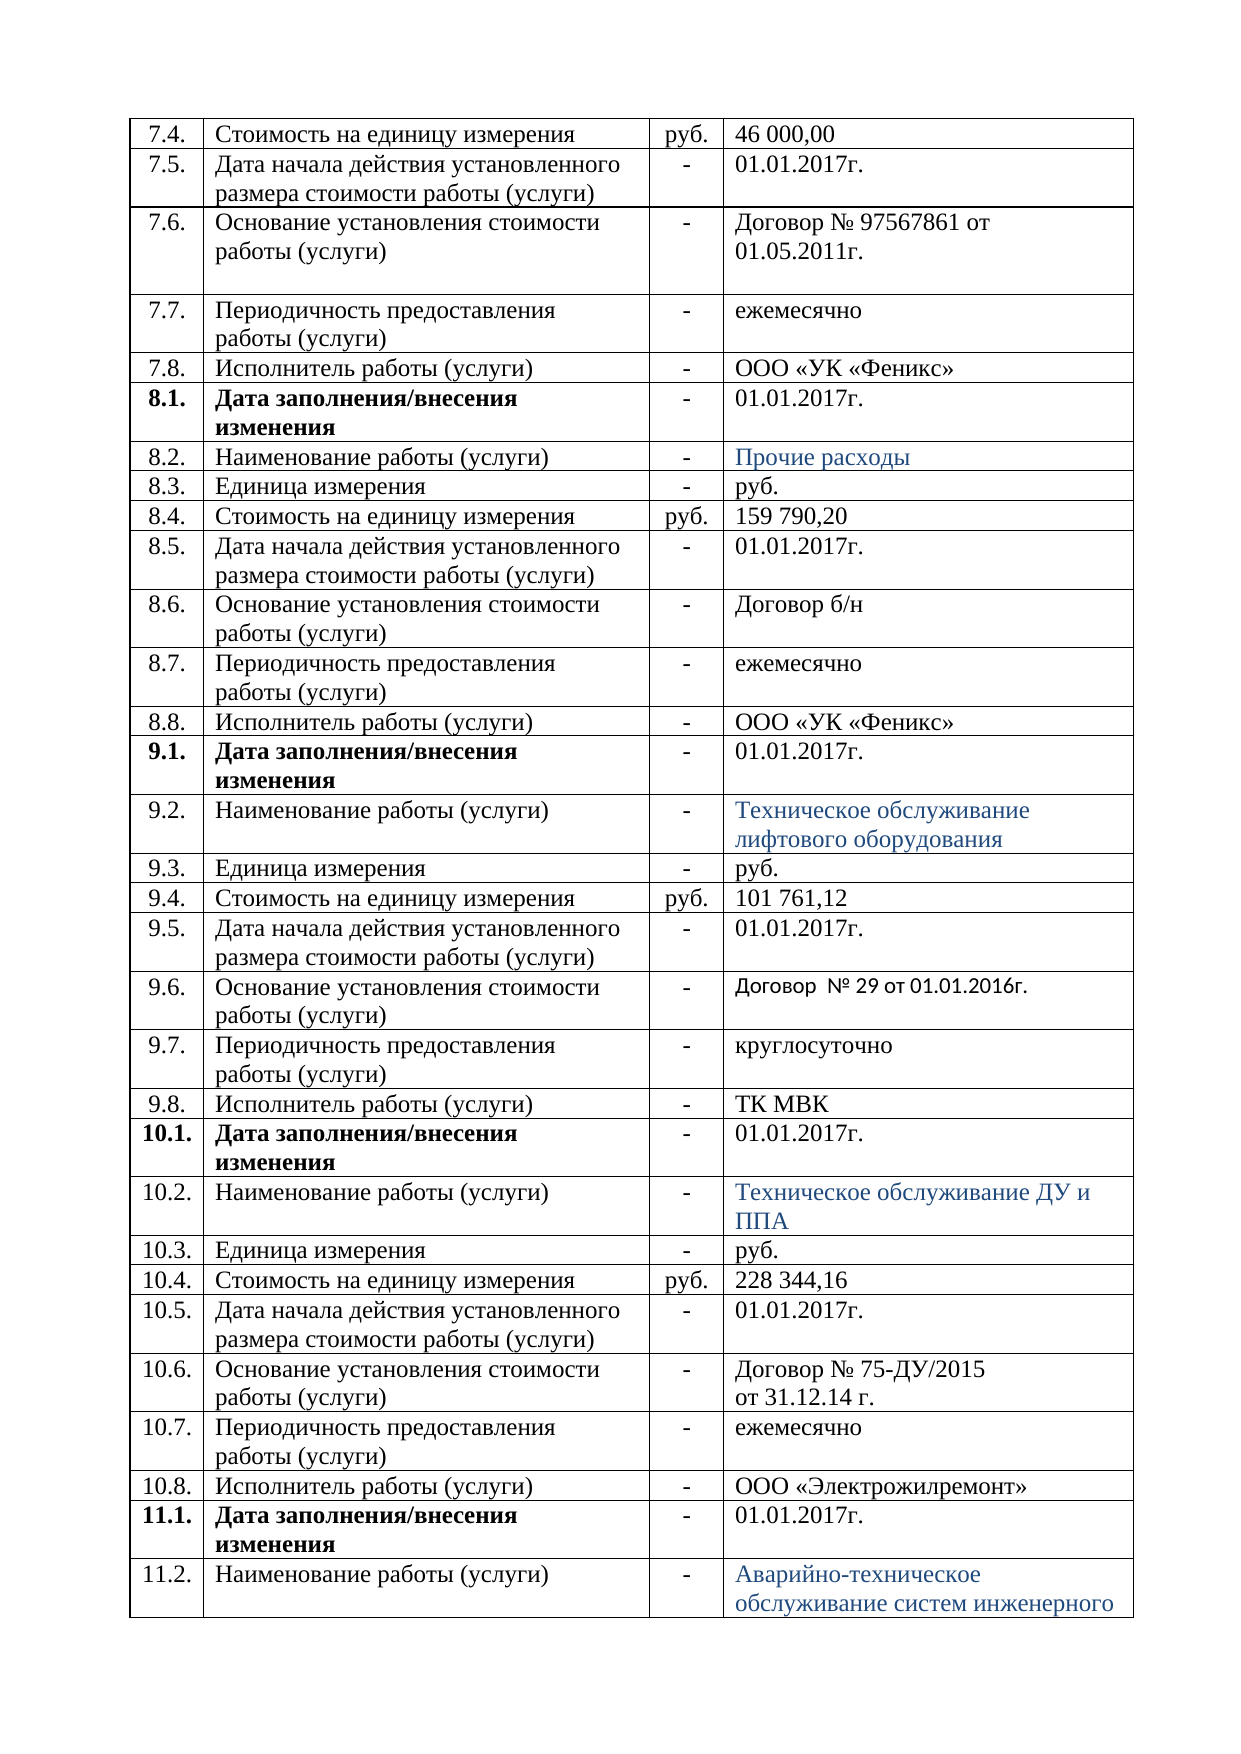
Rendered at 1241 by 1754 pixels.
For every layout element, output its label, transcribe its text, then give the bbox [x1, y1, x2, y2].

table_cell - [650, 854, 723, 882]
table_cell 8.4. [131, 501, 203, 530]
table_cell руб. [650, 1265, 723, 1294]
table_cell 01.01.2017г. [724, 1119, 1133, 1176]
table_cell - [650, 442, 723, 470]
table_cell - [650, 149, 723, 206]
table_cell ООО «Электрожилремонт» [724, 1471, 1133, 1499]
table_cell Единица измерения [204, 854, 649, 882]
table_cell - [650, 1177, 723, 1234]
table_cell Дата начала действия установленного размера стоимости работы (услуги) [204, 149, 649, 206]
table_cell ООО «УК «Феникс» [724, 707, 1133, 735]
table_cell Дата начала действия установленного размера стоимости работы (услуги) [204, 1295, 649, 1353]
table_cell 8.8. [131, 707, 203, 735]
table_cell 8.7. [131, 648, 203, 706]
table_cell - [650, 471, 723, 500]
table_cell Дата начала действия установленного размера стоимости работы (услуги) [204, 531, 649, 588]
table_cell Исполнитель работы (услуги) [204, 353, 649, 382]
table_cell - [650, 353, 723, 382]
table_cell 8.1. [131, 383, 203, 441]
table_cell круглосуточно [724, 1030, 1133, 1088]
table_cell 10.3. [131, 1236, 203, 1264]
table_cell 7.7. [131, 295, 203, 352]
table_cell ТК МВК [724, 1089, 1133, 1117]
table_cell - [650, 295, 723, 352]
table_cell 01.01.2017г. [724, 149, 1133, 206]
table_cell Наименование работы (услуги) [204, 1177, 649, 1234]
table_cell 8.3. [131, 471, 203, 500]
table_cell - [650, 1295, 723, 1353]
table_cell - [650, 648, 723, 706]
table_cell Дата заполнения/внесения изменения [204, 736, 649, 794]
table_cell 10.8. [131, 1471, 203, 1499]
table_cell - [650, 1559, 723, 1617]
table_cell руб. [724, 1236, 1133, 1264]
table_cell ежемесячно [724, 648, 1133, 706]
table_cell 9.5. [131, 913, 203, 971]
table_cell ООО «УК «Феникс» [724, 353, 1133, 382]
table_cell Стоимость на единицу измерения [204, 883, 649, 912]
table_cell - [650, 531, 723, 588]
table_cell руб. [650, 119, 723, 148]
table_cell 7.5. [131, 149, 203, 206]
table_cell 46 000,00 [724, 119, 1133, 148]
table_cell 10.5. [131, 1295, 203, 1353]
table_cell - [650, 1236, 723, 1264]
table_cell Периодичность предоставления работы (услуги) [204, 295, 649, 352]
table_cell 7.8. [131, 353, 203, 382]
table_cell Исполнитель работы (услуги) [204, 1089, 649, 1117]
table_cell Договор б/н [724, 590, 1133, 647]
table_cell Основание установления стоимости работы (услуги) [204, 972, 649, 1029]
table_cell 228 344,16 [724, 1265, 1133, 1294]
table_cell 9.6. [131, 972, 203, 1029]
table_cell Исполнитель работы (услуги) [204, 1471, 649, 1499]
table_cell ежемесячно [724, 1412, 1133, 1470]
table_cell 9.8. [131, 1089, 203, 1117]
table_cell 8.2. [131, 442, 203, 470]
table_cell Дата заполнения/внесения изменения [204, 383, 649, 441]
table_cell 9.3. [131, 854, 203, 882]
table_cell руб. [650, 501, 723, 530]
table_cell 8.6. [131, 590, 203, 647]
table_cell 10.1. [131, 1119, 203, 1176]
table_cell Единица измерения [204, 1236, 649, 1264]
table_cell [724, 1559, 1133, 1617]
table_cell 01.01.2017г. [724, 1501, 1133, 1558]
table_cell Периодичность предоставления работы (услуги) [204, 1030, 649, 1088]
table_cell Периодичность предоставления работы (услуги) [204, 648, 649, 706]
table_cell Единица измерения [204, 471, 649, 500]
table_cell - [650, 208, 723, 294]
table_cell - [650, 1030, 723, 1088]
table_cell 01.01.2017г. [724, 383, 1133, 441]
table_cell - [650, 1471, 723, 1499]
table_cell Прочие расходы [724, 442, 1133, 470]
table_cell Стоимость на единицу измерения [204, 501, 649, 530]
table_cell 01.01.2017г. [724, 1295, 1133, 1353]
table_cell - [650, 1501, 723, 1558]
table_cell 01.01.2017г. [724, 736, 1133, 794]
table_cell - [650, 972, 723, 1029]
table_cell Договор № 97567861 от 01.05.2011г. [724, 208, 1133, 294]
table_cell - [650, 590, 723, 647]
table_cell 9.7. [131, 1030, 203, 1088]
table_cell 8.5. [131, 531, 203, 588]
table_cell ежемесячно [724, 295, 1133, 352]
table_cell Основание установления стоимости работы (услуги) [204, 1354, 649, 1411]
table_cell Техническое обслуживание лифтового оборудования [724, 795, 1133, 852]
table_cell Основание установления стоимости работы (услуги) [204, 208, 649, 294]
table_cell 11.1. [131, 1501, 203, 1558]
table_cell - [650, 1119, 723, 1176]
table_cell 9.1. [131, 736, 203, 794]
table_cell руб. [650, 883, 723, 912]
table_cell Договор № 75-ДУ/2015 от 31.12.14 г. [724, 1354, 1133, 1411]
table_cell Стоимость на единицу измерения [204, 119, 649, 148]
table_cell Стоимость на единицу измерения [204, 1265, 649, 1294]
table_cell 11.2. [131, 1559, 203, 1617]
table_cell 10.7. [131, 1412, 203, 1470]
table_cell Дата заполнения/внесения изменения [204, 1119, 649, 1176]
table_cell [204, 1559, 649, 1617]
table_cell Дата заполнения/внесения изменения [204, 1501, 649, 1558]
table_cell 159 790,20 [724, 501, 1133, 530]
table_cell Наименование работы (услуги) [204, 795, 649, 852]
table_cell Техническое обслуживание ДУ и ППА [724, 1177, 1133, 1234]
table_cell 9.2. [131, 795, 203, 852]
table_cell 101 761,12 [724, 883, 1133, 912]
table_cell руб. [724, 854, 1133, 882]
table_cell - [650, 1412, 723, 1470]
table_cell Дата начала действия установленного размера стоимости работы (услуги) [204, 913, 649, 971]
table_cell 01.01.2017г. [724, 531, 1133, 588]
table_cell - [650, 795, 723, 852]
table_cell 10.6. [131, 1354, 203, 1411]
table_cell - [650, 1089, 723, 1117]
table_cell - [650, 383, 723, 441]
table_cell 9.4. [131, 883, 203, 912]
table_cell Наименование работы (услуги) [204, 442, 649, 470]
table_cell Исполнитель работы (услуги) [204, 707, 649, 735]
table_cell 10.2. [131, 1177, 203, 1234]
table_cell руб. [724, 471, 1133, 500]
table_cell - [650, 736, 723, 794]
table_cell Основание установления стоимости работы (услуги) [204, 590, 649, 647]
table_cell Договор № 29 от 01.01.2016г. [724, 972, 1133, 1029]
table_cell 7.4. [131, 119, 203, 148]
table_cell 10.4. [131, 1265, 203, 1294]
table_cell - [650, 707, 723, 735]
table_cell Периодичность предоставления работы (услуги) [204, 1412, 649, 1470]
table_cell 01.01.2017г. [724, 913, 1133, 971]
table_cell - [650, 1354, 723, 1411]
table_cell - [650, 913, 723, 971]
table_cell 7.6. [131, 208, 203, 294]
